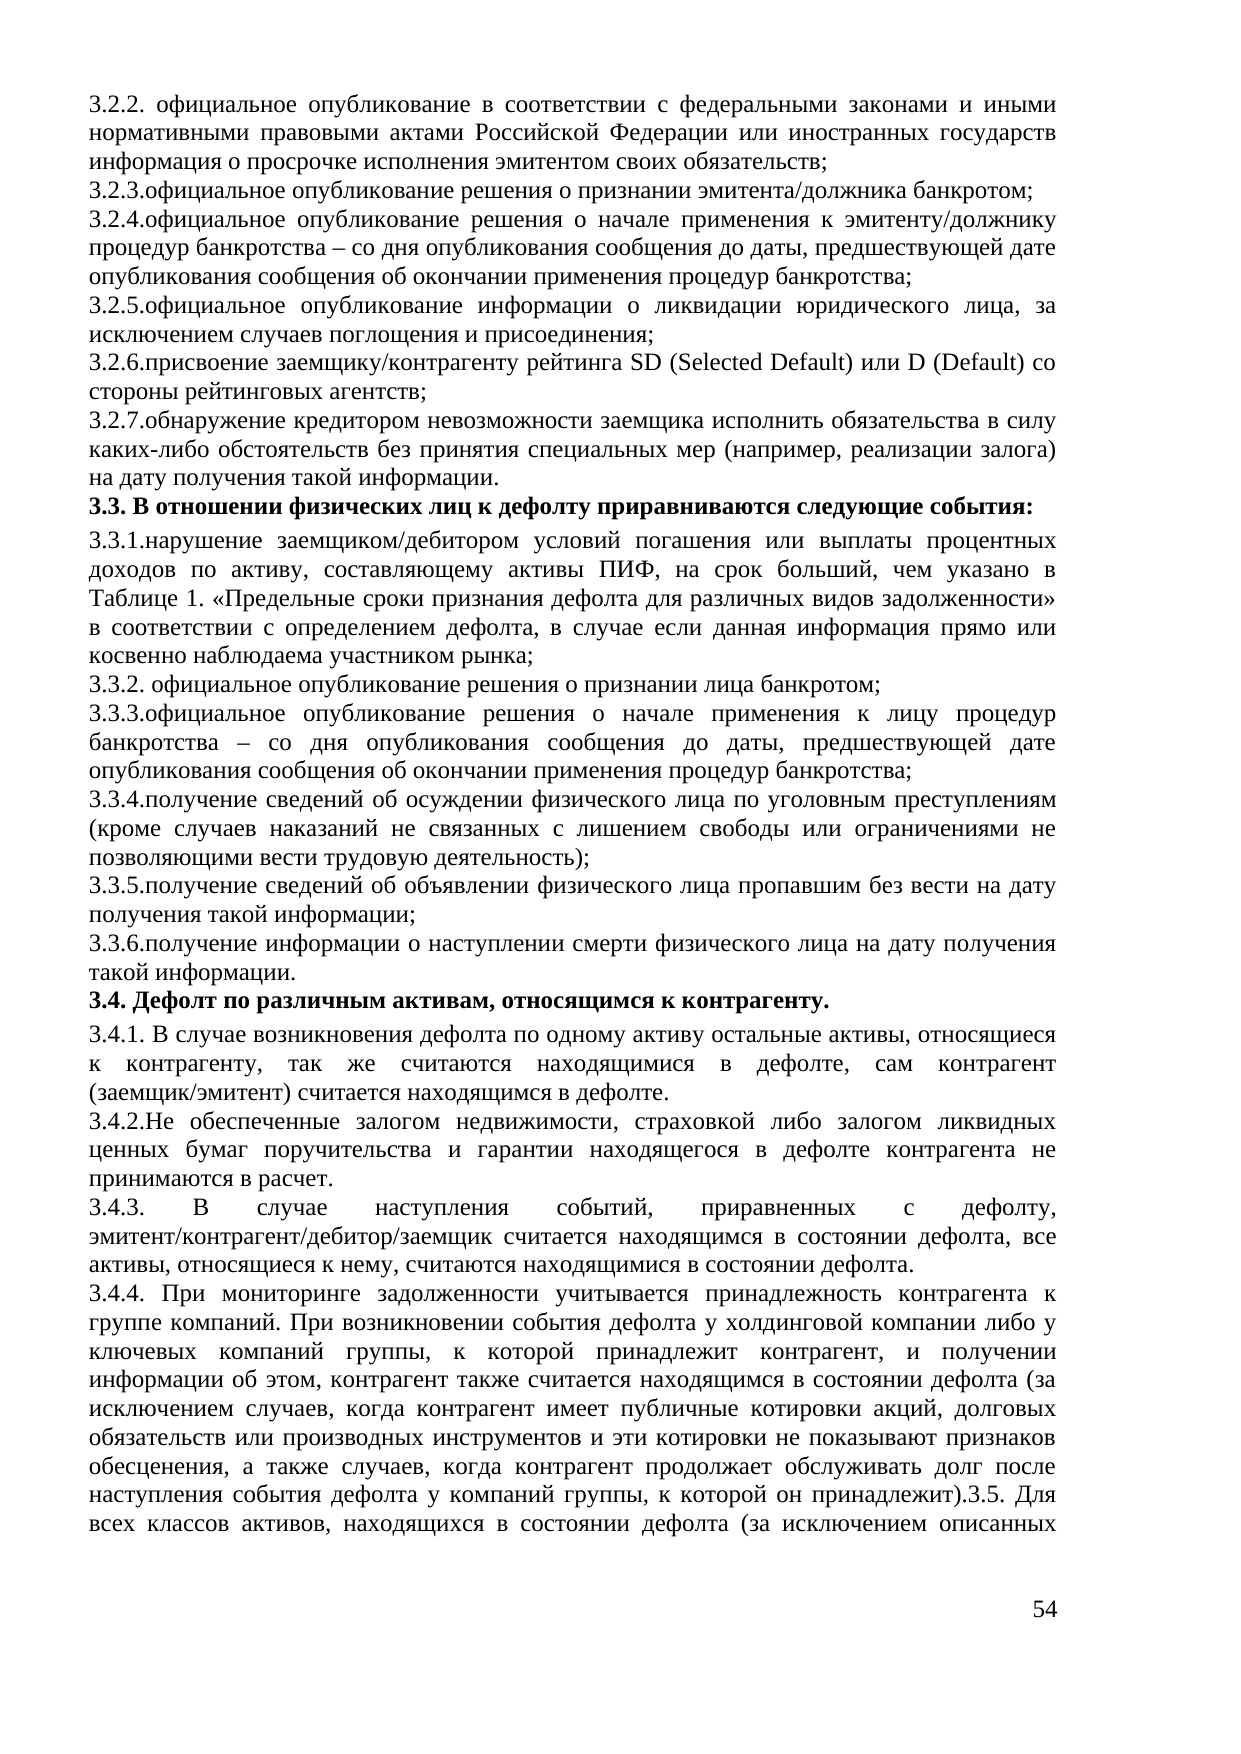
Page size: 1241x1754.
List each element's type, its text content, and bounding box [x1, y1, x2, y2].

text 3.2.6.присвоение заемщику/контрагенту рейтинга SD (Selected Default) или D (Default) со стороны рейтинговых агентств; [89, 347, 1057, 405]
text 3.2.5.официальное опубликование информации о ликвидации юридического лица, за исключением случаев поглощения и присоединения; [89, 290, 1057, 347]
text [89, 1278, 1057, 1537]
text 3.2.7.обнаружение кредитором невозможности заемщика исполнить обязательства в силу каких-либо обстоятельств без принятия специальных мер (например, реализации залога) на дату получения такой информации. [89, 405, 1057, 491]
text 3.2.2. официальное опубликование в соответствии с федеральными законами и иными нормативными правовыми актами Российской Федерации или иностранных государств информация о просрочке исполнения эмитентом своих обязательств; [89, 89, 1057, 175]
text 3.4. Дефолт по различным активам, относящимся к контрагенту. [89, 985, 1051, 1014]
text 3.4.1. В случае возникновения дефолта по одному активу остальные активы, относящиеся к контрагенту, так же считаются находящимися в дефолте, сам контрагент (заемщик/эмитент) считается находящимся в дефолте. [89, 1019, 1057, 1106]
text 3.3.4.получение сведений об осуждении физического лица по уголовным преступлениям (кроме случаев наказаний не связанных с лишением свободы или ограничениями не позволяющими вести трудовую деятельность); [89, 784, 1057, 870]
text 3.3.1.нарушение заемщиком/дебитором условий погашения или выплаты процентных доходов по активу, составляющему активы ПИФ, на срок больший, чем указано в Таблице 1. «Предельные сроки признания дефолта для различных видов задолженности» в соответствии с определением дефолта, в случае если данная информация прямо или косвенно наблюдаема участником рынка; [89, 525, 1057, 669]
text 3.4.3. В случае наступления событий, приравненных с дефолту, эмитент/контрагент/дебитор/заемщик считается находящимся в состоянии дефолта, все активы, относящиеся к нему, считаются находящимися в состоянии дефолта. [89, 1192, 1057, 1278]
text 3.4.2.Не обеспеченные залогом недвижимости, страховкой либо залогом ликвидных ценных бумаг поручительства и гарантии находящегося в дефолте контрагента не принимаются в расчет. [89, 1106, 1057, 1192]
text 3.2.3.официальное опубликование решения о признании эмитента/должника банкротом; [89, 175, 1057, 204]
text 3.3.3.официальное опубликование решения о начале применения к лицу процедур банкротства – со дня опубликования сообщения до даты, предшествующей дате опубликования сообщения об окончании применения процедур банкротства; [89, 698, 1057, 784]
text 3.3.5.получение сведений об объявлении физического лица пропавшим без вести на дату получения такой информации; [89, 870, 1057, 928]
text 3.3. В отношении физических лиц к дефолту приравниваются следующие события: [89, 491, 1051, 520]
text 3.2.4.официальное опубликование решения о начале применения к эмитенту/должнику процедур банкротства – со дня опубликования сообщения до даты, предшествующей дате опубликования сообщения об окончании применения процедур банкротства; [89, 204, 1057, 290]
text 3.3.2. официальное опубликование решения о признании лица банкротом; [89, 669, 1057, 698]
text 3.3.6.получение информации о наступлении смерти физического лица на дату получения такой информации. [89, 928, 1057, 985]
